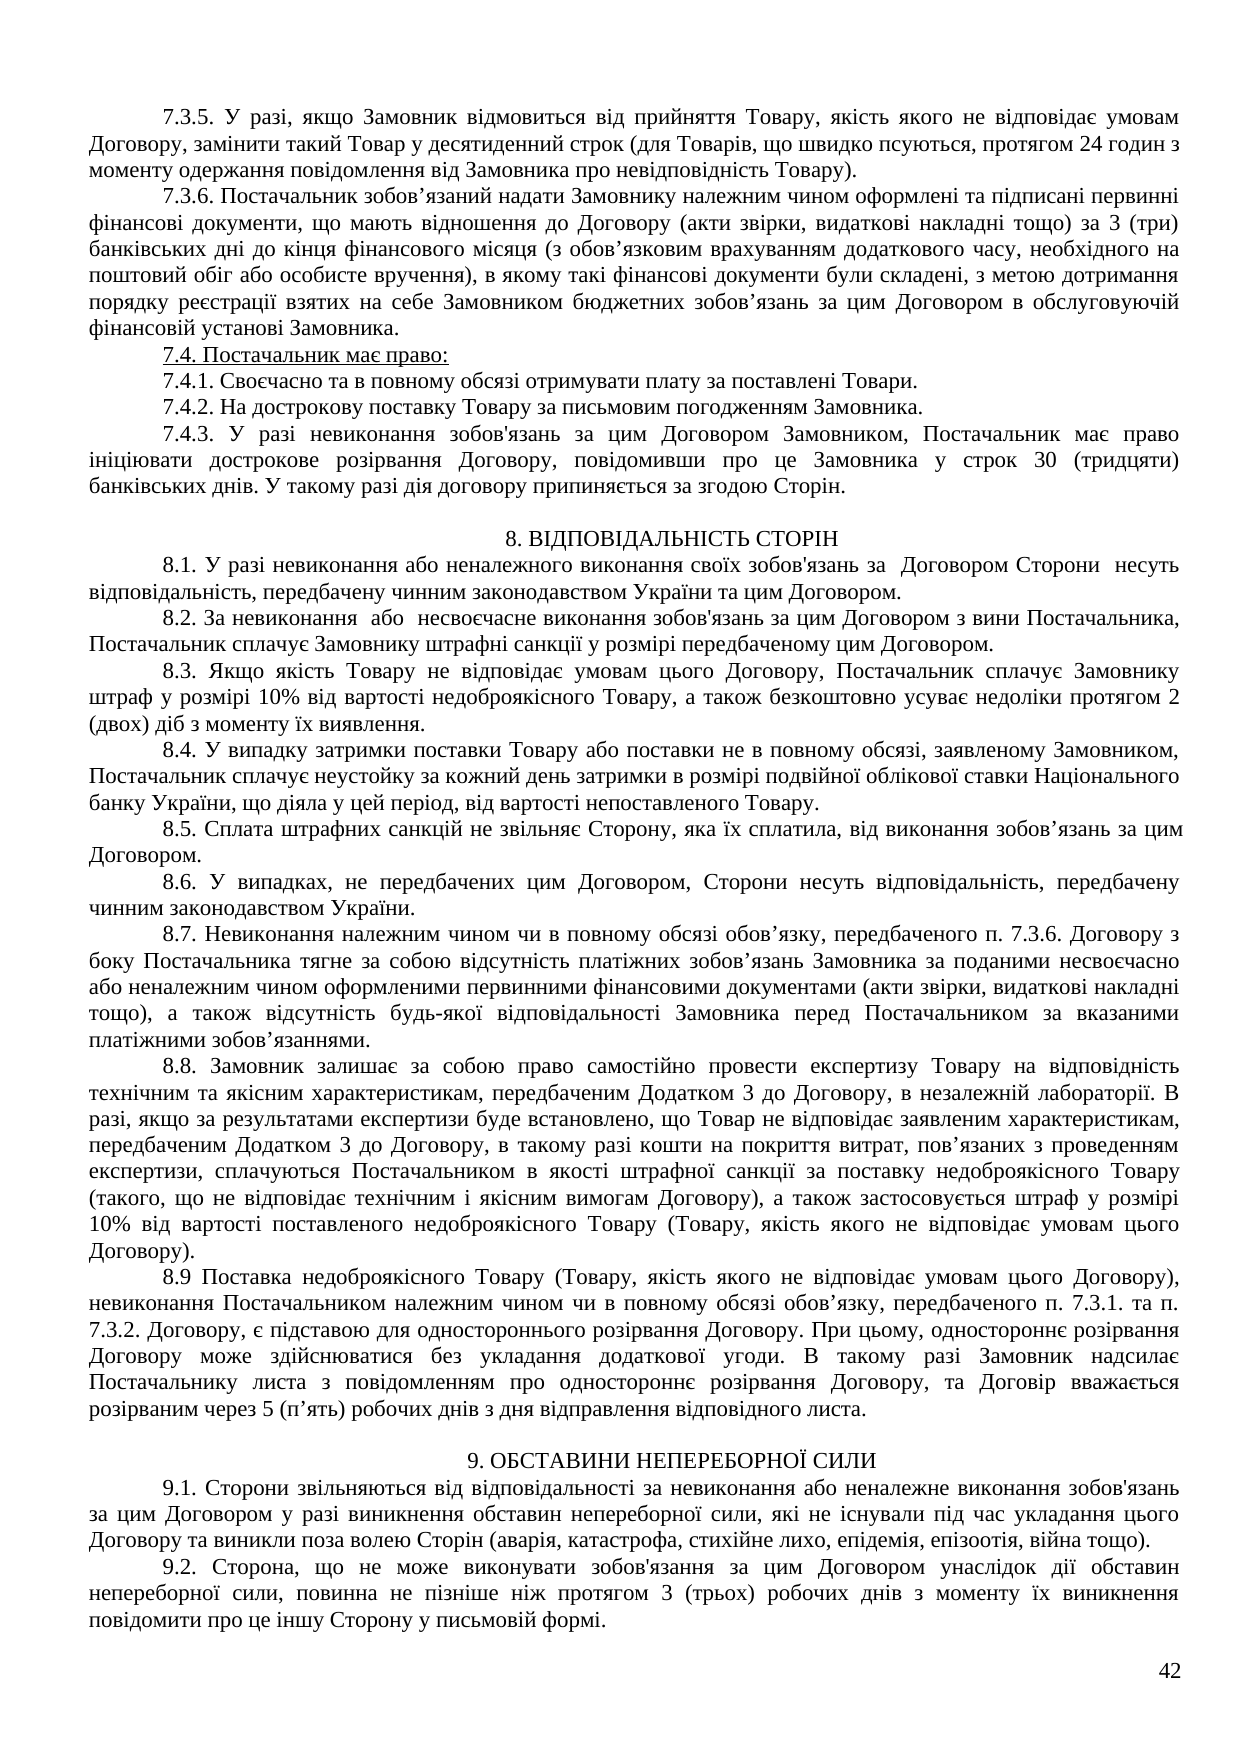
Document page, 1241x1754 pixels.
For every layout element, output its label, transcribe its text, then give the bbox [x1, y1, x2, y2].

text 8.6. У випадках, не передбачених цим Договором, Сторони несуть відповідальність, передбачену чинним законодавством України. [89, 868, 1181, 920]
text 7.4. Постачальник має право: [89, 341, 1181, 367]
text 7.3.5. У разі, якщо Замовник відмовиться від прийняття Товару, якість якого не відповідає умовам Договору, замінити такий Товар у десятиденний строк (для Товарів, що швидко псуються, протягом 24 годин з моменту одержання повідомлення від Замовника про невідповідність Товару). [89, 103, 1181, 182]
text 8.8. Замовник залишає за собою право самостійно провести експертизу Товару на відповідність технічним та якісним характеристикам, передбаченим Додатком 3 до Договору, в незалежній лабораторії. В разі, якщо за результатами експертизи буде встановлено, що Товар не відповідає заявленим характеристикам, передбаченим Додатком 3 до Договору, в такому разі кошти на покриття витрат, пов’язаних з проведенням експертизи, сплачуються Постачальником в якості штрафної санкції за поставку недоброякісного Товару (такого, що не відповідає технічним і якісним вимогам Договору), а також застосовується штраф у розмірі 10% від вартості поставленого недоброякісного Товару (Товару, якість якого не відповідає умовам цього Договору). [89, 1052, 1181, 1263]
text 8.1. У разі невиконання або неналежного виконання своїх зобов'язань за Договором Сторони несуть відповідальність, передбачену чинним законодавством України та цим Договором. [89, 551, 1181, 604]
text 9.1. Сторони звільняються від відповідальності за невиконання або неналежне виконання зобов'язань за цим Договором у разі виникнення обставин непереборної сили, які не існували під час укладання цього Договору та виникли поза волею Сторін (аварія, катастрофа, стихійне лихо, епідемія, епізоотія, війна тощо). [89, 1474, 1181, 1553]
text 8.2. За невиконання або несвоєчасне виконання зобов'язань за цим Договором з вини Постачальника, Постачальник сплачує Замовнику штрафні санкції у розмірі передбаченому цим Договором. [89, 604, 1181, 657]
text 8.3. Якщо якість Товару не відповідає умовам цього Договору, Постачальник сплачує Замовнику штраф у розмірі 10% від вартості недоброякісного Товару, а також безкоштовно усуває недоліки протягом 2 (двох) діб з моменту їх виявлення. [89, 657, 1181, 736]
text 8.5. Сплата штрафних санкцій не звільняє Сторону, яка їх сплатила, від виконання зобов’язань за цим Договором. [89, 815, 1186, 868]
text 8.9 Поставка недоброякісного Товару (Товару, якість якого не відповідає умовам цього Договору), невиконання Постачальником належним чином чи в повному обсязі обов’язку, передбаченого п. 7.3.1. та п. 7.3.2. Договору, є підставою для одностороннього розірвання Договору. При цьому, одностороннє розірвання Договору може здійснюватися без укладання додаткової угоди. В такому разі Замовник надсилає Постачальнику листа з повідомленням про одностороннє розірвання Договору, та Договір вважається розірваним через 5 (п’ять) робочих днів з дня відправлення відповідного листа. [89, 1263, 1181, 1421]
text 9.2. Сторона, що не може виконувати зобов'язання за цим Договором унаслідок дії обставин непереборної сили, повинна не пізніше ніж протягом 3 (трьох) робочих днів з моменту їх виникнення повідомити про це іншу Сторону у письмовій формі. [89, 1553, 1181, 1632]
text 8. ВІДПОВІДАЛЬНІСТЬ СТОРІН [89, 525, 1181, 551]
text 7.4.1. Своєчасно та в повному обсязі отримувати плату за поставлені Товари. [89, 367, 1181, 393]
text 7.3.6. Постачальник зобов’язаний надати Замовнику належним чином оформлені та підписані первинні фінансові документи, що мають відношення до Договору (акти звірки, видаткові накладні тощо) за 3 (три) банківських дні до кінця фінансового місяця (з обов’язковим врахуванням додаткового часу, необхідного на поштовий обіг або особисте вручення), в якому такі фінансові документи були складені, з метою дотримання порядку реєстрації взятих на себе Замовником бюджетних зобов’язань за цим Договором в обслуговуючій фінансовій установі Замовника. [89, 182, 1181, 341]
text 8.7. Невиконання належним чином чи в повному обсязі обов’язку, передбаченого п. 7.3.6. Договору з боку Постачальника тягне за собою відсутність платіжних зобов’язань Замовника за поданими несвоєчасно або неналежним чином оформленими первинними фінансовими документами (акти звірки, видаткові накладні тощо), а також відсутність будь-якої відповідальності Замовника перед Постачальником за вказаними платіжними зобов’язаннями. [89, 920, 1181, 1052]
text 7.4.3. У разі невиконання зобов'язань за цим Договором Замовником, Постачальник має право ініціювати дострокове розірвання Договору, повідомивши про це Замовника у строк 30 (тридцяти) банківських днів. У такому разі дія договору припиняється за згодою Сторін. [89, 420, 1181, 499]
text 7.4.2. На дострокову поставку Товару за письмовим погодженням Замовника. [89, 393, 1181, 420]
text 8.4. У випадку затримки поставки Товару або поставки не в повному обсязі, заявленому Замовником, Постачальник сплачує неустойку за кожний день затримки в розмірі подвійної облікової ставки Національного банку України, що діяла у цей період, від вартості непоставленого Товару. [89, 736, 1181, 815]
text 9. ОБСТАВИНИ НЕПЕРЕБОРНОЇ СИЛИ [89, 1447, 1181, 1474]
